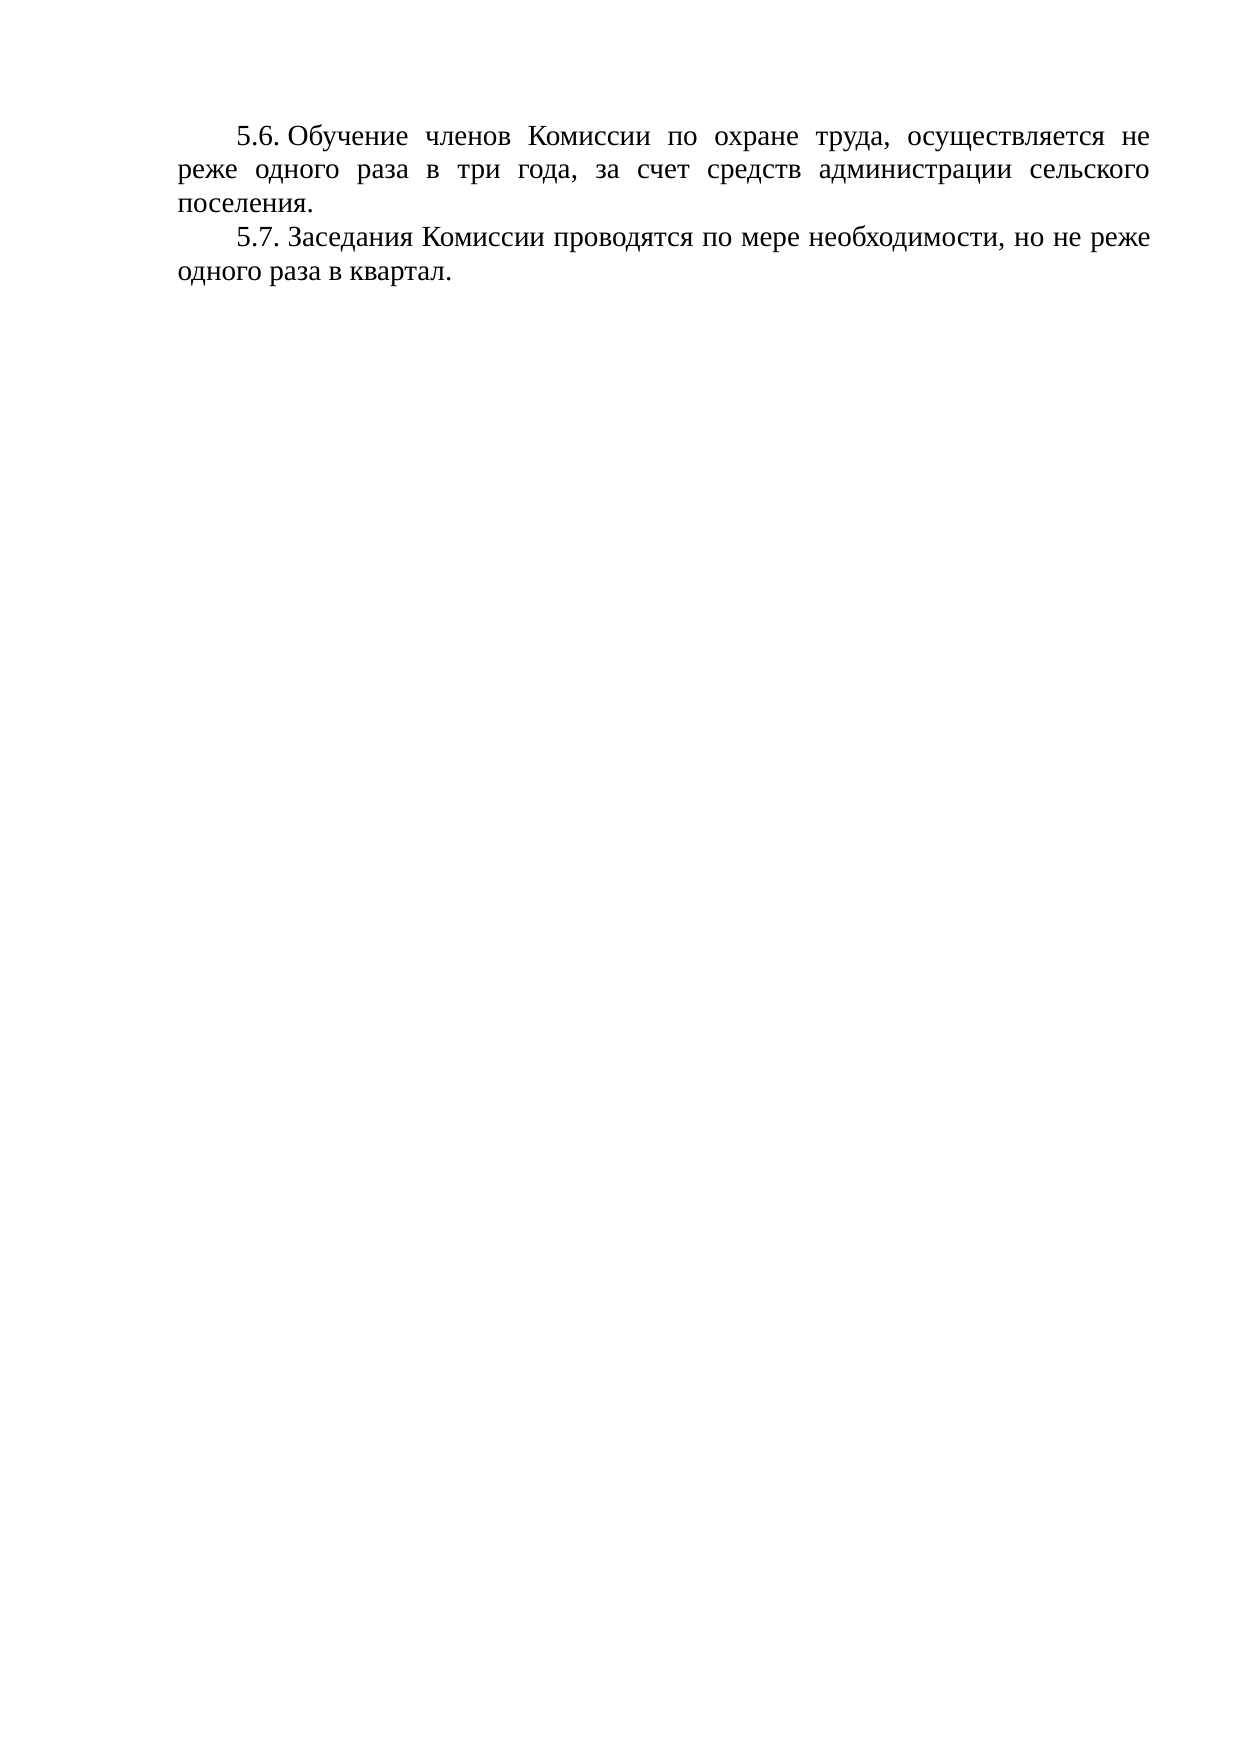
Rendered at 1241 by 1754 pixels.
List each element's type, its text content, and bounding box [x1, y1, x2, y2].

text 5.6. Обучение членов Комиссии по охране труда, осуществляется не реже одного раза в три года, за счет средств администрации сельского поселения. [177, 118, 1151, 219]
text 5.7. Заседания Комиссии проводятся по мере необходимости, но не реже одного раза в квартал. [177, 219, 1151, 286]
